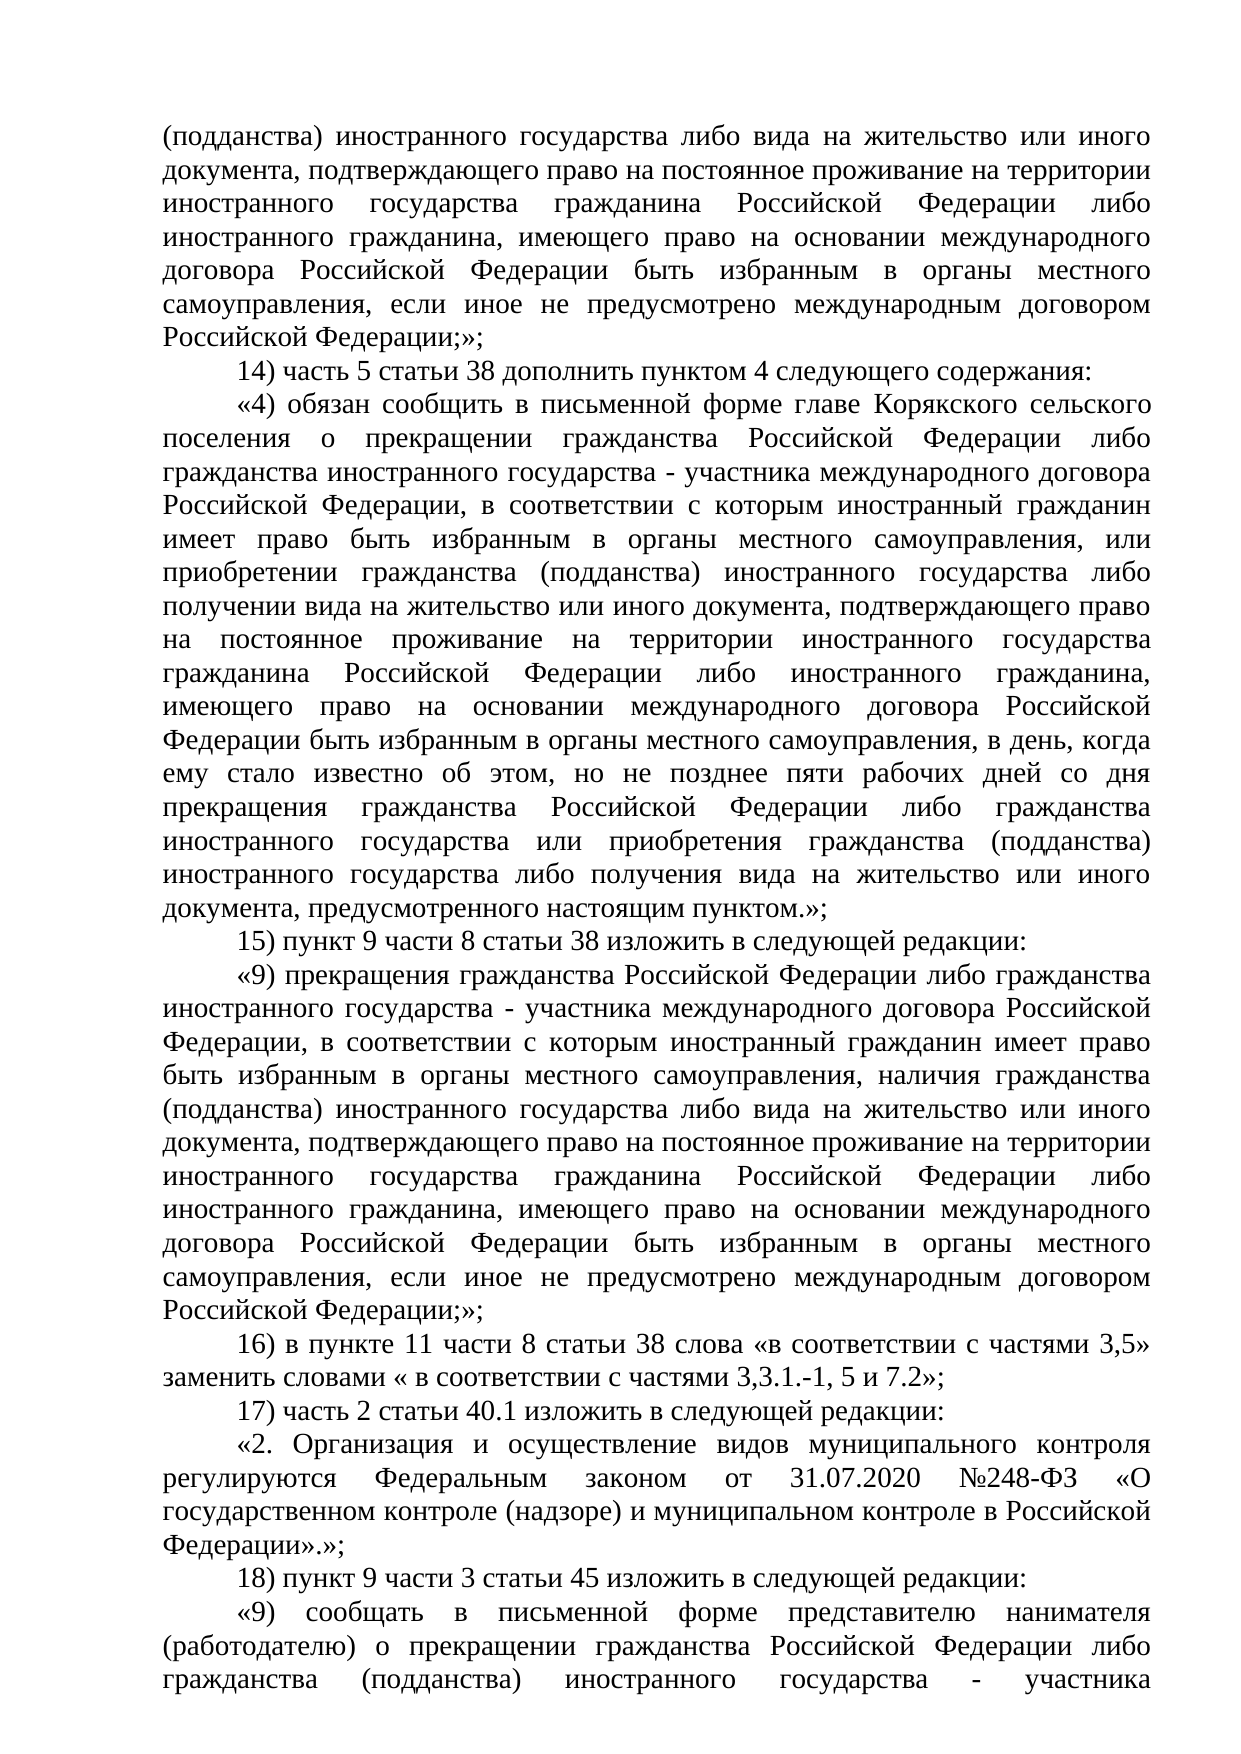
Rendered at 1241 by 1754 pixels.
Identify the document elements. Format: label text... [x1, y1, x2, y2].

text 14) часть 5 статьи 38 дополнить пунктом 4 следующего содержания: [162, 353, 1152, 387]
text 17) часть 2 статьи 40.1 изложить в следующей редакции: [162, 1393, 1152, 1426]
text «2. Организация и осуществление видов муниципального контроля регулируются Федеральным законом от 31.07.2020 №248-ФЗ «О государственном контроле (надзоре) и муниципальном контроле в Российской Федерации».»; [162, 1426, 1152, 1561]
text 18) пункт 9 части 3 статьи 45 изложить в следующей редакции: [162, 1561, 1152, 1594]
text 16) в пункте 11 части 8 статьи 38 слова «в соответствии с частями 3,5» заменить словами « в соответствии с частями 3,3.1.-1, 5 и 7.2»; [162, 1326, 1152, 1393]
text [162, 118, 1152, 353]
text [162, 1594, 1152, 1695]
text «4) обязан сообщить в письменной форме главе Корякского сельского поселения о прекращении гражданства Российской Федерации либо гражданства иностранного государства - участника международного договора Российской Федерации, в соответствии с которым иностранный гражданин имеет право быть избранным в органы местного самоуправления, или приобретении гражданства (подданства) иностранного государства либо получении вида на жительство или иного документа, подтверждающего право на постоянное проживание на территории иностранного государства гражданина Российской Федерации либо иностранного гражданина, имеющего право на основании международного договора Российской Федерации быть избранным в органы местного самоуправления, в день, когда ему стало известно об этом, но не позднее пяти рабочих дней со дня прекращения гражданства Российской Федерации либо гражданства иностранного государства или приобретения гражданства (подданства) иностранного государства либо получения вида на жительство или иного документа, предусмотренного настоящим пунктом.»; [162, 387, 1152, 923]
text «9) прекращения гражданства Российской Федерации либо гражданства иностранного государства - участника международного договора Российской Федерации, в соответствии с которым иностранный гражданин имеет право быть избранным в органы местного самоуправления, наличия гражданства (подданства) иностранного государства либо вида на жительство или иного документа, подтверждающего право на постоянное проживание на территории иностранного государства гражданина Российской Федерации либо иностранного гражданина, имеющего право на основании международного договора Российской Федерации быть избранным в органы местного самоуправления, если иное не предусмотрено международным договором Российской Федерации;»; [162, 957, 1152, 1326]
text 15) пункт 9 части 8 статьи 38 изложить в следующей редакции: [162, 923, 1152, 957]
